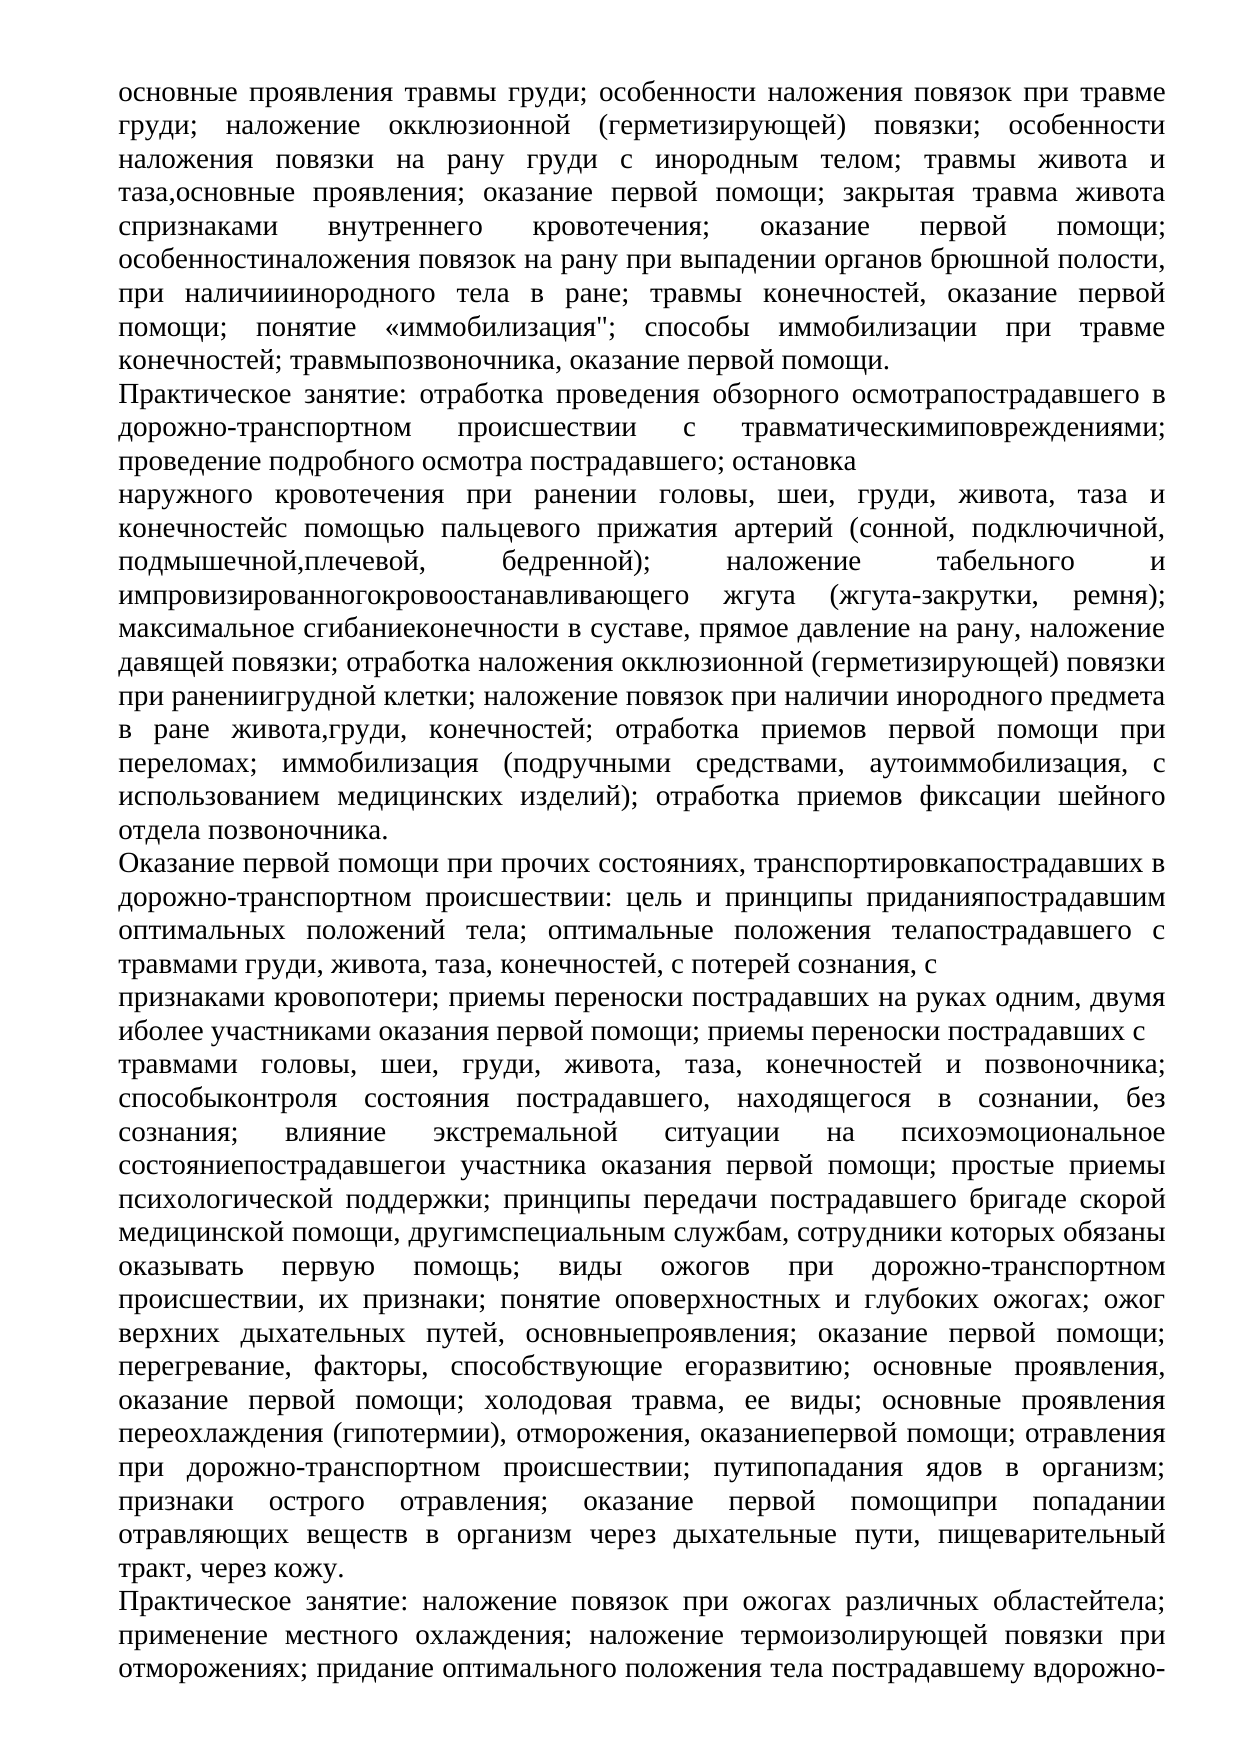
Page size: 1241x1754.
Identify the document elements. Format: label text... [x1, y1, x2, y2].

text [118, 1583, 1167, 1684]
text наружного кровотечения при ранении головы, шеи, груди, живота, таза и конечностейс помощью пальцевого прижатия артерий (сонной, подключичной, подмышечной,плечевой, бедренной); наложение табельного и импровизированногокровоостанавливающего жгута (жгута-закрутки, ремня); максимальное сгибаниеконечности в суставе, прямое давление на рану, наложение давящей повязки; отработка наложения окклюзионной (герметизирующей) повязки при ранениигрудной клетки; наложение повязок при наличии инородного предмета в ране живота,груди, конечностей; отработка приемов первой помощи при переломах; иммобилизация (подручными средствами, аутоиммобилизация, с использованием медицинских изделий); отработка приемов фиксации шейного отдела позвоночника. [118, 476, 1167, 845]
text признаками кровопотери; приемы переноски пострадавших на руках одним, двумя иболее участниками оказания первой помощи; приемы переноски пострадавших с [118, 979, 1167, 1047]
text травмами головы, шеи, груди, живота, таза, конечностей и позвоночника; способыконтроля состояния пострадавшего, находящегося в сознании, без сознания; влияние экстремальной ситуации на психоэмоциональное состояниепострадавшегои участника оказания первой помощи; простые приемы психологической поддержки; принципы передачи пострадавшего бригаде скорой медицинской помощи, другимспециальным службам, сотрудники которых обязаны оказывать первую помощь; виды ожогов при дорожно-транспортном происшествии, их признаки; понятие оповерхностных и глубоких ожогах; ожог верхних дыхательных путей, основныепроявления; оказание первой помощи; перегревание, факторы, способствующие егоразвитию; основные проявления, оказание первой помощи; холодовая травма, ее виды; основные проявления переохлаждения (гипотермии), отморожения, оказаниепервой помощи; отравления при дорожно-транспортном происшествии; путипопадания ядов в организм; признаки острого отравления; оказание первой помощипри попадании отравляющих веществ в организм через дыхательные пути, пищеварительный тракт, через кожу. [118, 1047, 1167, 1583]
text основные проявления травмы груди; особенности наложения повязок при травме груди; наложение окклюзионной (герметизирующей) повязки; особенности наложения повязки на рану груди с инородным телом; травмы живота и таза,основные проявления; оказание первой помощи; закрытая травма живота спризнаками внутреннего кровотечения; оказание первой помощи; особенностиналожения повязок на рану при выпадении органов брюшной полости, при наличииинородного тела в ране; травмы конечностей, оказание первой помощи; понятие «иммобилизация"; способы иммобилизации при травме конечностей; травмыпозвоночника, оказание первой помощи. [118, 74, 1167, 376]
text Практическое занятие: отработка проведения обзорного осмотрапострадавшего в дорожно-транспортном происшествии с травматическимиповреждениями; проведение подробного осмотра пострадавшего; остановка [118, 376, 1167, 476]
text Оказание первой помощи при прочих состояниях, транспортировкапострадавших в дорожно-транспортном происшествии: цель и принципы приданияпострадавшим оптимальных положений тела; оптимальные положения телапострадавшего с травмами груди, живота, таза, конечностей, с потерей сознания, с [118, 845, 1167, 979]
